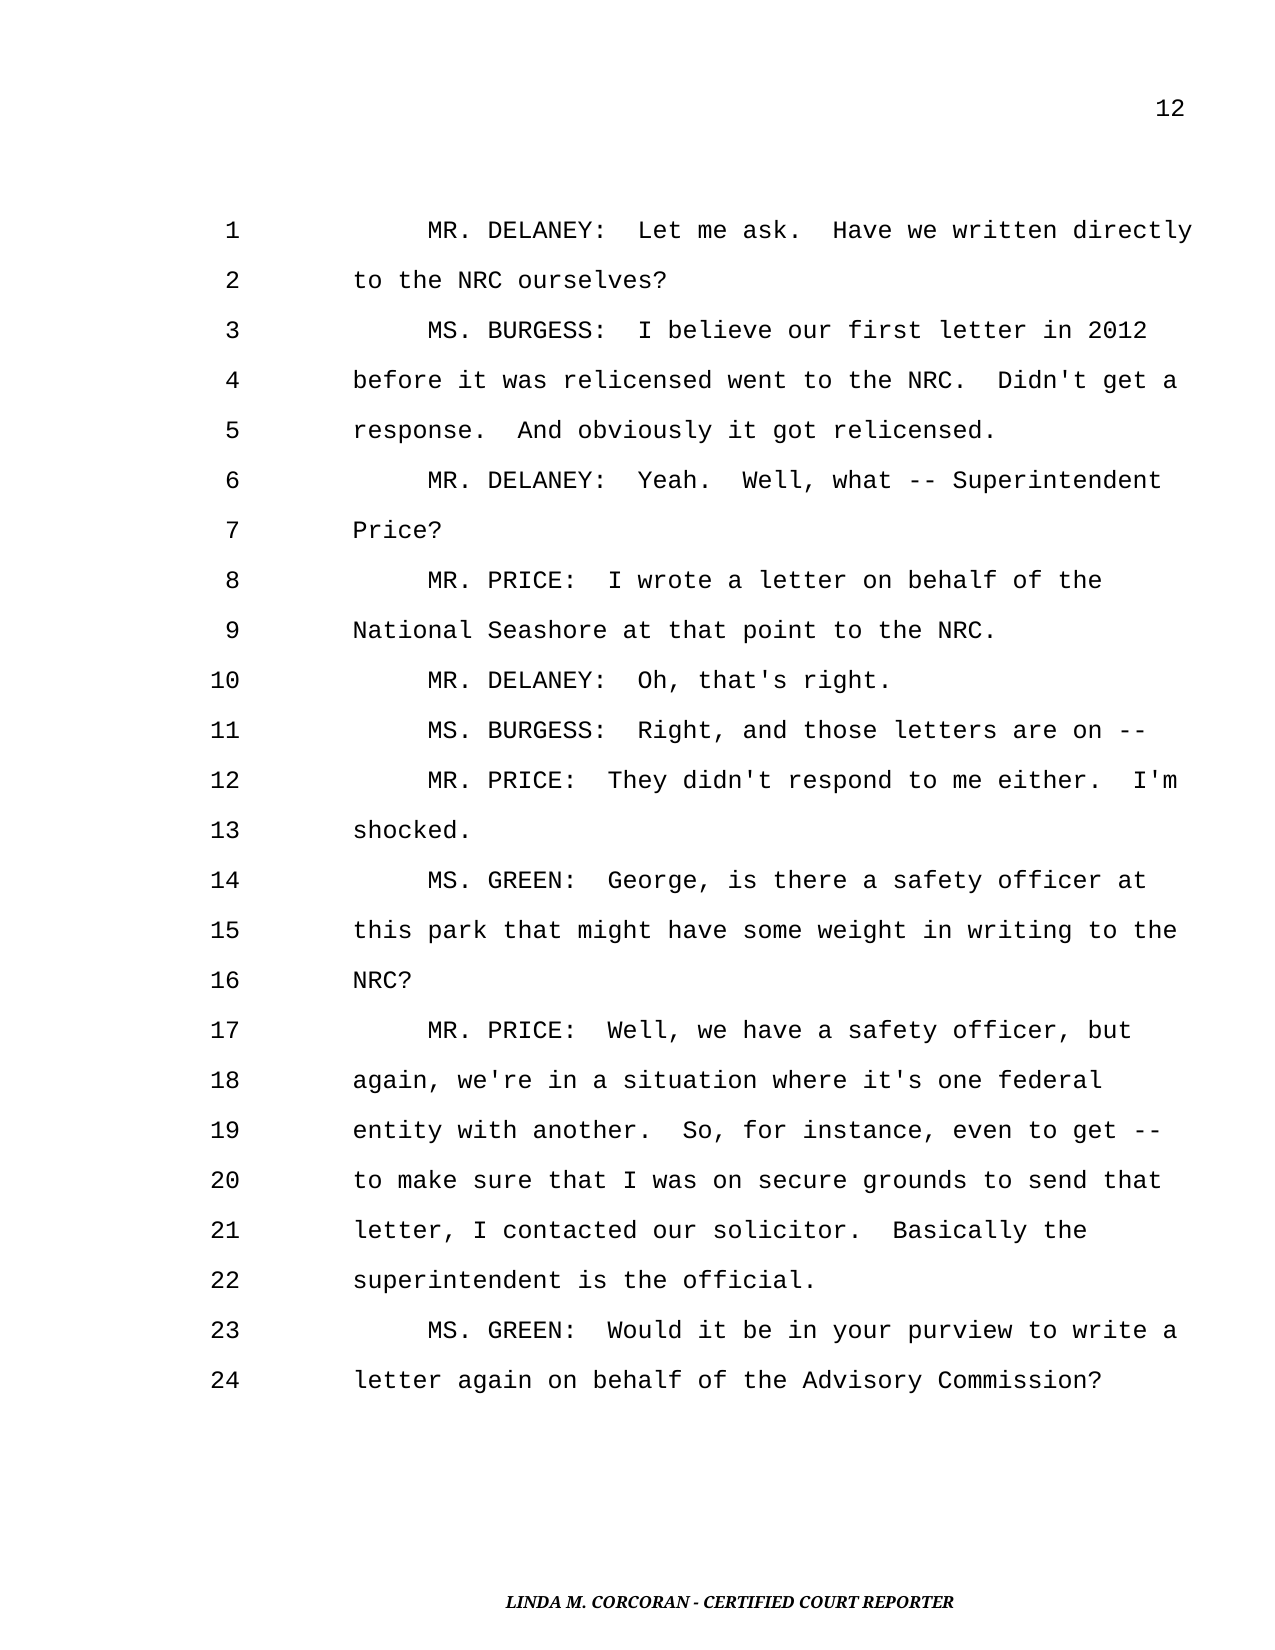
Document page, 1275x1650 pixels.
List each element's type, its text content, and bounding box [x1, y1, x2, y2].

list MR. PRICE: I wrote a letter on behalf of the [225, 568, 1208, 596]
list this park that might have some weight in writing to the [210, 918, 1208, 946]
list letter, I contacted our solicitor. Basically the [210, 1218, 1208, 1246]
list MR. PRICE: They didn't respond to me either. I'm [210, 768, 1208, 796]
list MR. PRICE: Well, we have a safety officer, but [210, 1018, 1208, 1046]
list National Seashore at that point to the NRC. [225, 618, 1208, 646]
list MS. GREEN: Would it be in your purview to write a [210, 1318, 1208, 1346]
list MS. GREEN: George, is there a safety officer at [210, 868, 1208, 896]
list letter again on behalf of the Advisory Commission? [210, 1368, 1208, 1396]
list MR. DELANEY: Yeah. Well, what -- Superintendent [225, 468, 1208, 496]
list again, we're in a situation where it's one federal [210, 1068, 1208, 1096]
list MS. BURGESS: I believe our first letter in 2012 [225, 318, 1208, 346]
list to make sure that I was on secure grounds to send that [210, 1168, 1208, 1196]
list MR. DELANEY: Let me ask. Have we written directly [225, 217, 1208, 246]
list NRC? [210, 968, 1208, 996]
list response. And obviously it got relicensed. [225, 418, 1208, 446]
list shocked. [210, 818, 1208, 846]
list Price? [225, 518, 1208, 546]
list before it was relicensed went to the NRC. Didn't get a [225, 368, 1208, 396]
list MR. DELANEY: Oh, that's right. [210, 668, 1208, 696]
list entity with another. So, for instance, even to get -- [210, 1118, 1208, 1146]
list MS. BURGESS: Right, and those letters are on -- [210, 718, 1208, 746]
list superintendent is the official. [210, 1268, 1208, 1296]
list to the NRC ourselves? [225, 268, 1208, 296]
